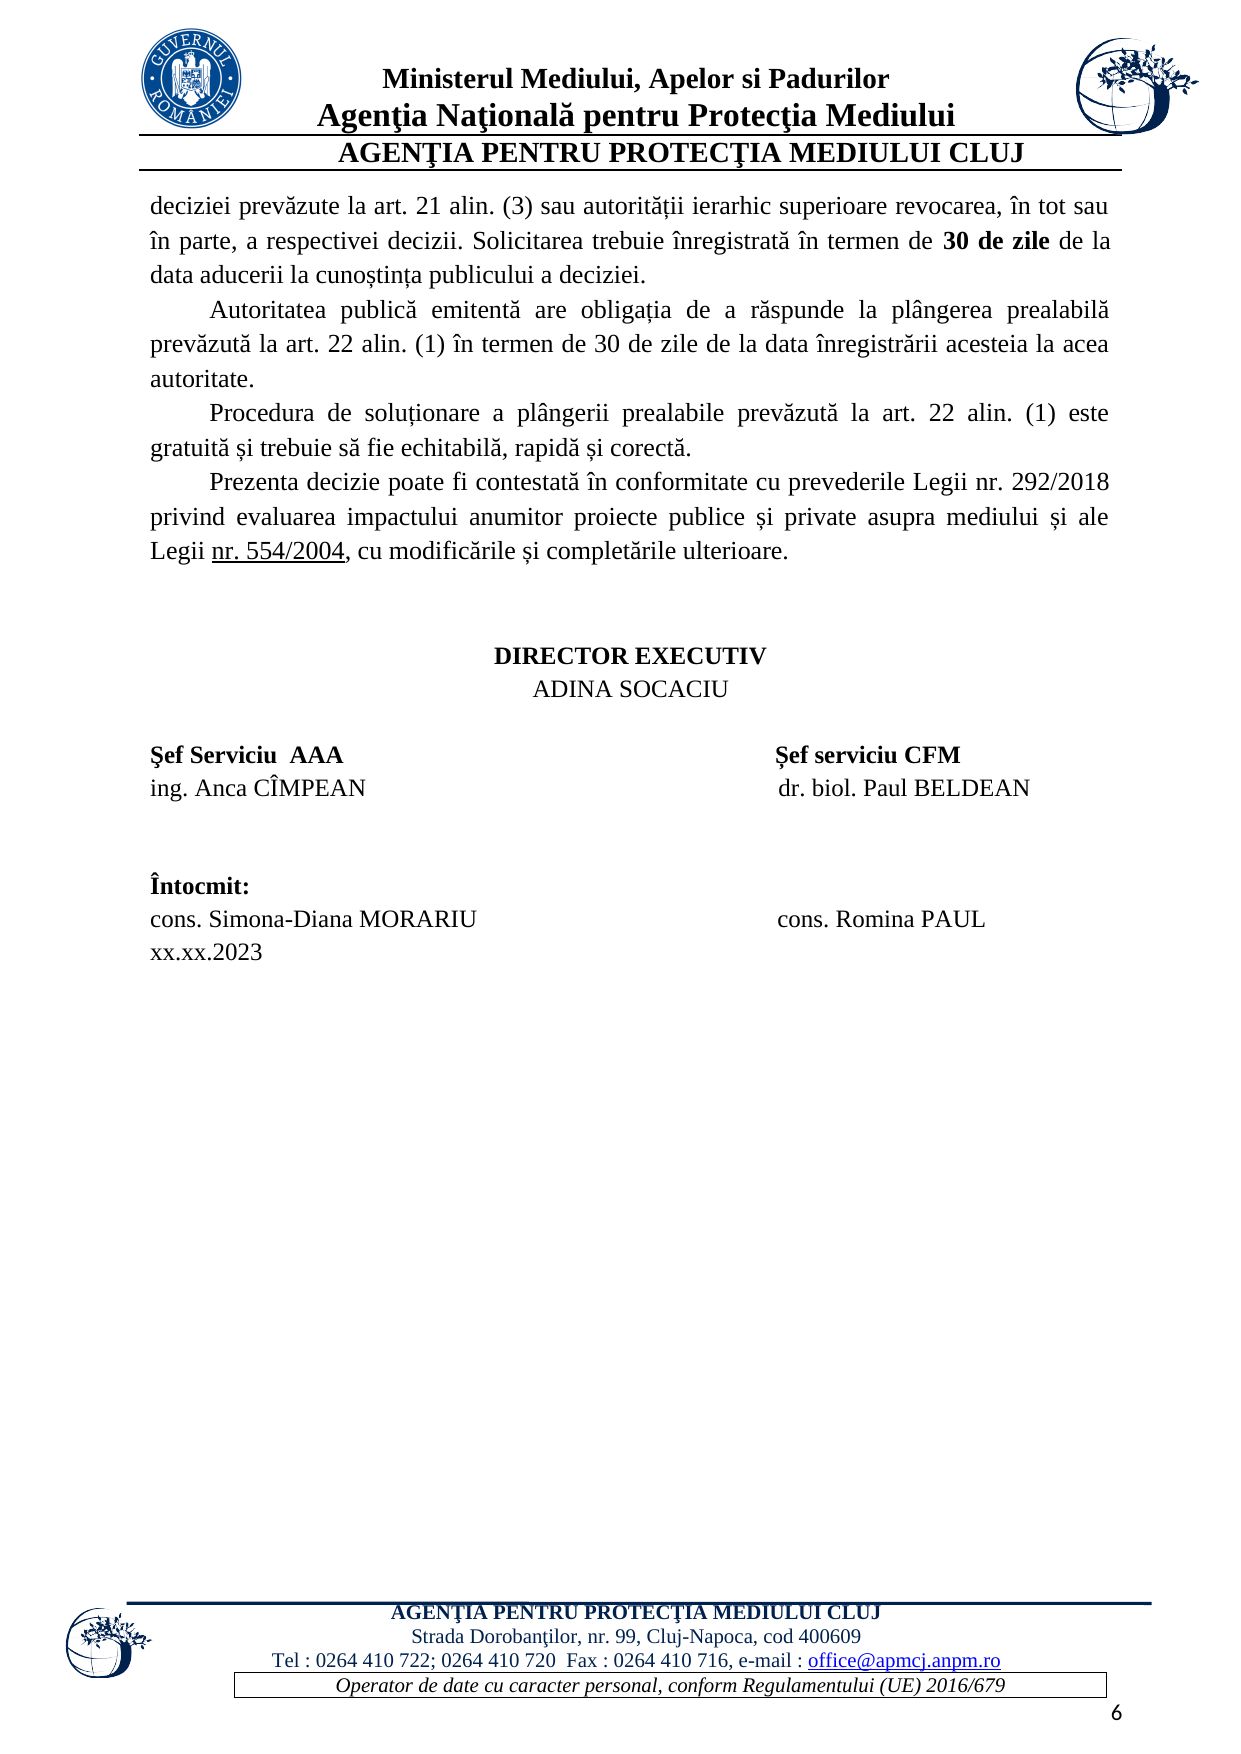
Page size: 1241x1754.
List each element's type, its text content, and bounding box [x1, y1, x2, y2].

text ing. Anca CÎMPEAN dr. biol. Paul BELDEAN [150, 773, 1111, 802]
text Procedura de soluționare a plângerii prealabile prevăzută la art. 22 alin. (1) este gratuită și trebuie să fie echitabilă, rapidă și corectă. [150, 397, 1111, 462]
text Şef Serviciu AAA Șef serviciu CFM [150, 740, 1111, 769]
text cons. Simona-Diana MORARIU cons. Romina PAUL [150, 904, 1111, 933]
text xx.xx.2023 [150, 937, 1111, 966]
list Prezenta decizie poate fi contestată în conformitate cu prevederile Legii nr. 292/2018 privind evaluarea impactului anumitor proiecte publice și private asupra mediului și ale Legii nr. 554/2004, cu modificările și completările ulterioare. [150, 466, 1111, 565]
text Autoritatea publică emitentă are obligația de a răspunde la plângerea prealabilă prevăzută la art. 22 alin. (1) în termen de 30 de zile de la data înregistrării acesteia la acea autoritate. [150, 294, 1111, 393]
text ADINA SOCACIU [150, 674, 1111, 703]
picture [140, 27, 242, 129]
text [150, 190, 1111, 289]
text Întocmit: [150, 871, 1111, 900]
text DIRECTOR EXECUTIV [150, 641, 1111, 670]
